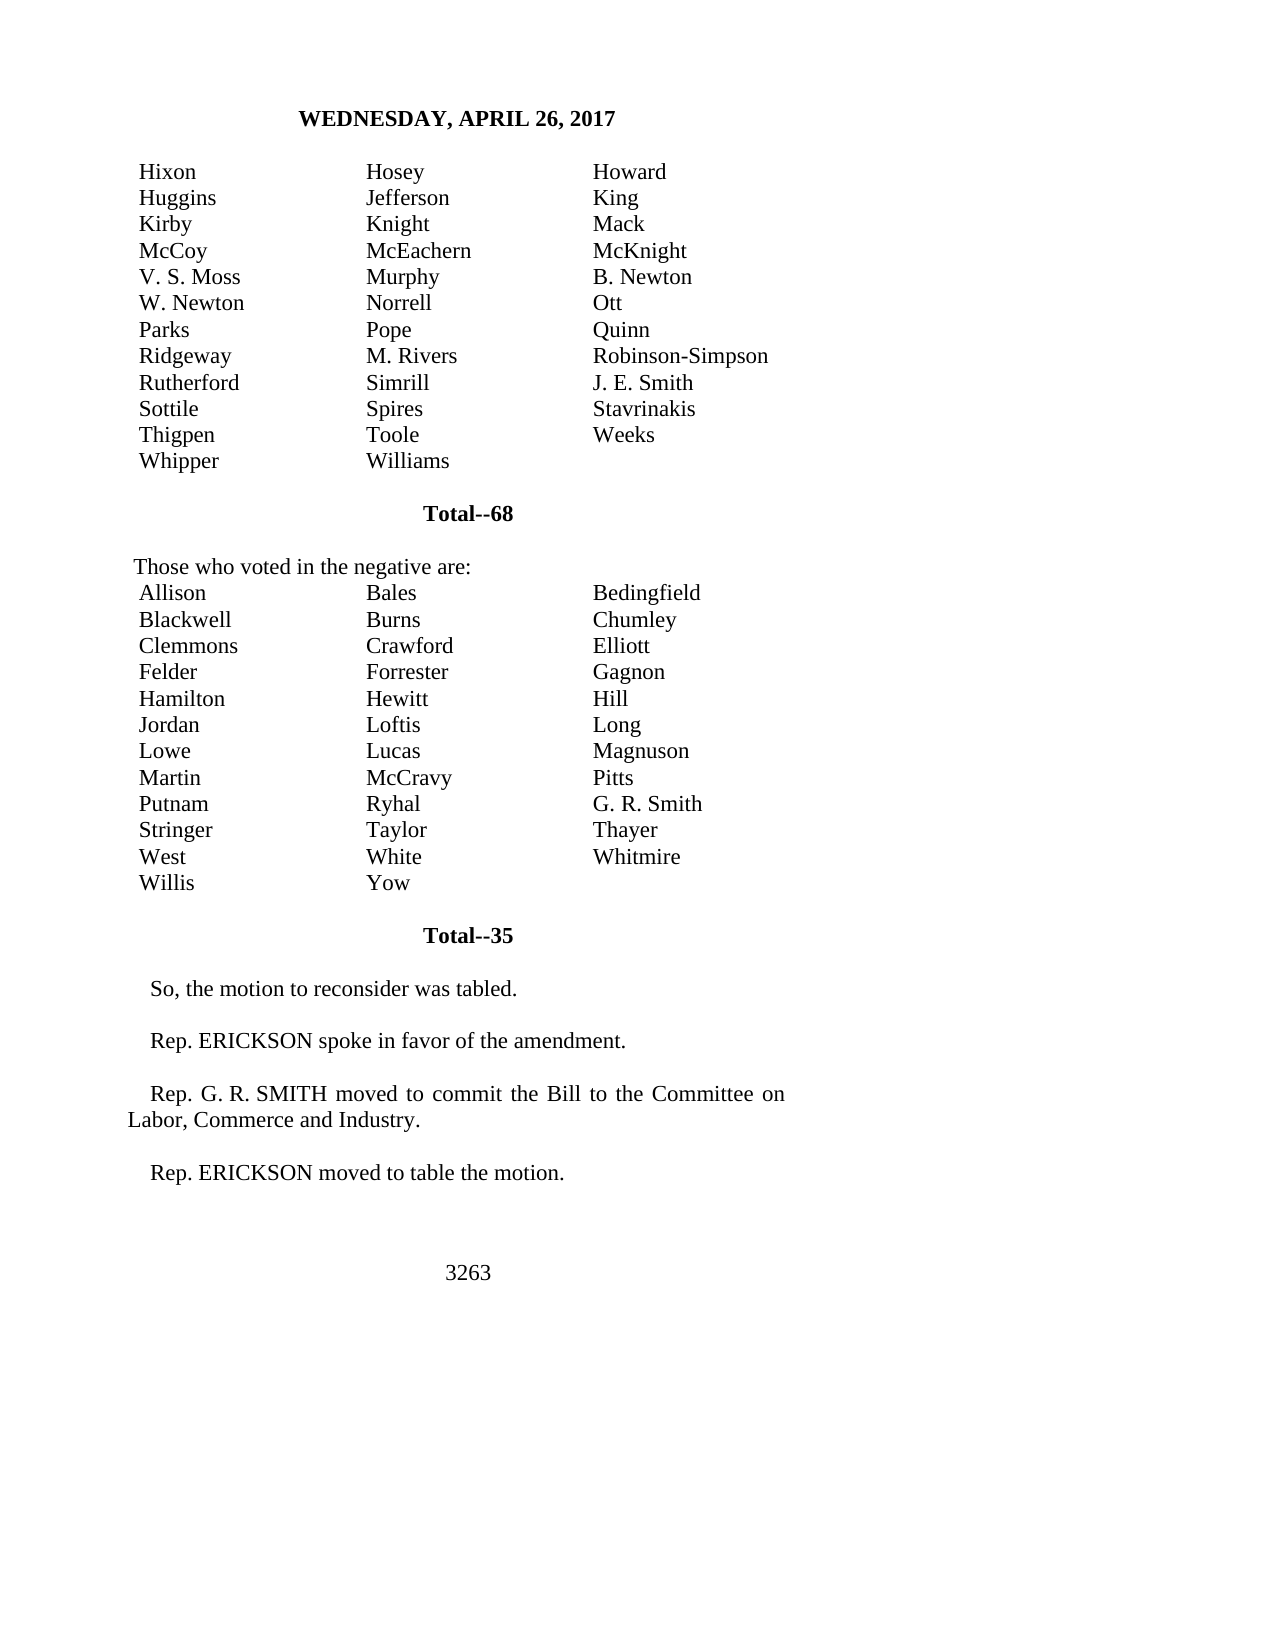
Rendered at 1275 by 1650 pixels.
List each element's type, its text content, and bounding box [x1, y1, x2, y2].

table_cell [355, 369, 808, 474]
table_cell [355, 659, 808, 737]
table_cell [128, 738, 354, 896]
text Total--35 [127, 922, 786, 948]
text Total--68 [127, 500, 786, 527]
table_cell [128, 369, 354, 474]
text Rep. G. R. SMITH moved to commit the Bill to the Committee on Labor, Commerce and Industry. [127, 1080, 786, 1133]
text Those who voted in the negative are: [127, 553, 786, 579]
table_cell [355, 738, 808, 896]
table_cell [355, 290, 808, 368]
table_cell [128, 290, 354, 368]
text Rep. ERICKSON moved to table the motion. [127, 1159, 786, 1186]
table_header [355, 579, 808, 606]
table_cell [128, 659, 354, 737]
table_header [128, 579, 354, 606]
text So, the motion to reconsider was tabled. [127, 975, 786, 1001]
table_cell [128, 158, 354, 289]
text Rep. ERICKSON spoke in favor of the amendment. [127, 1027, 786, 1054]
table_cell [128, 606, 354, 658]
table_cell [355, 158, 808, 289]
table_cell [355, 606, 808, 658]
